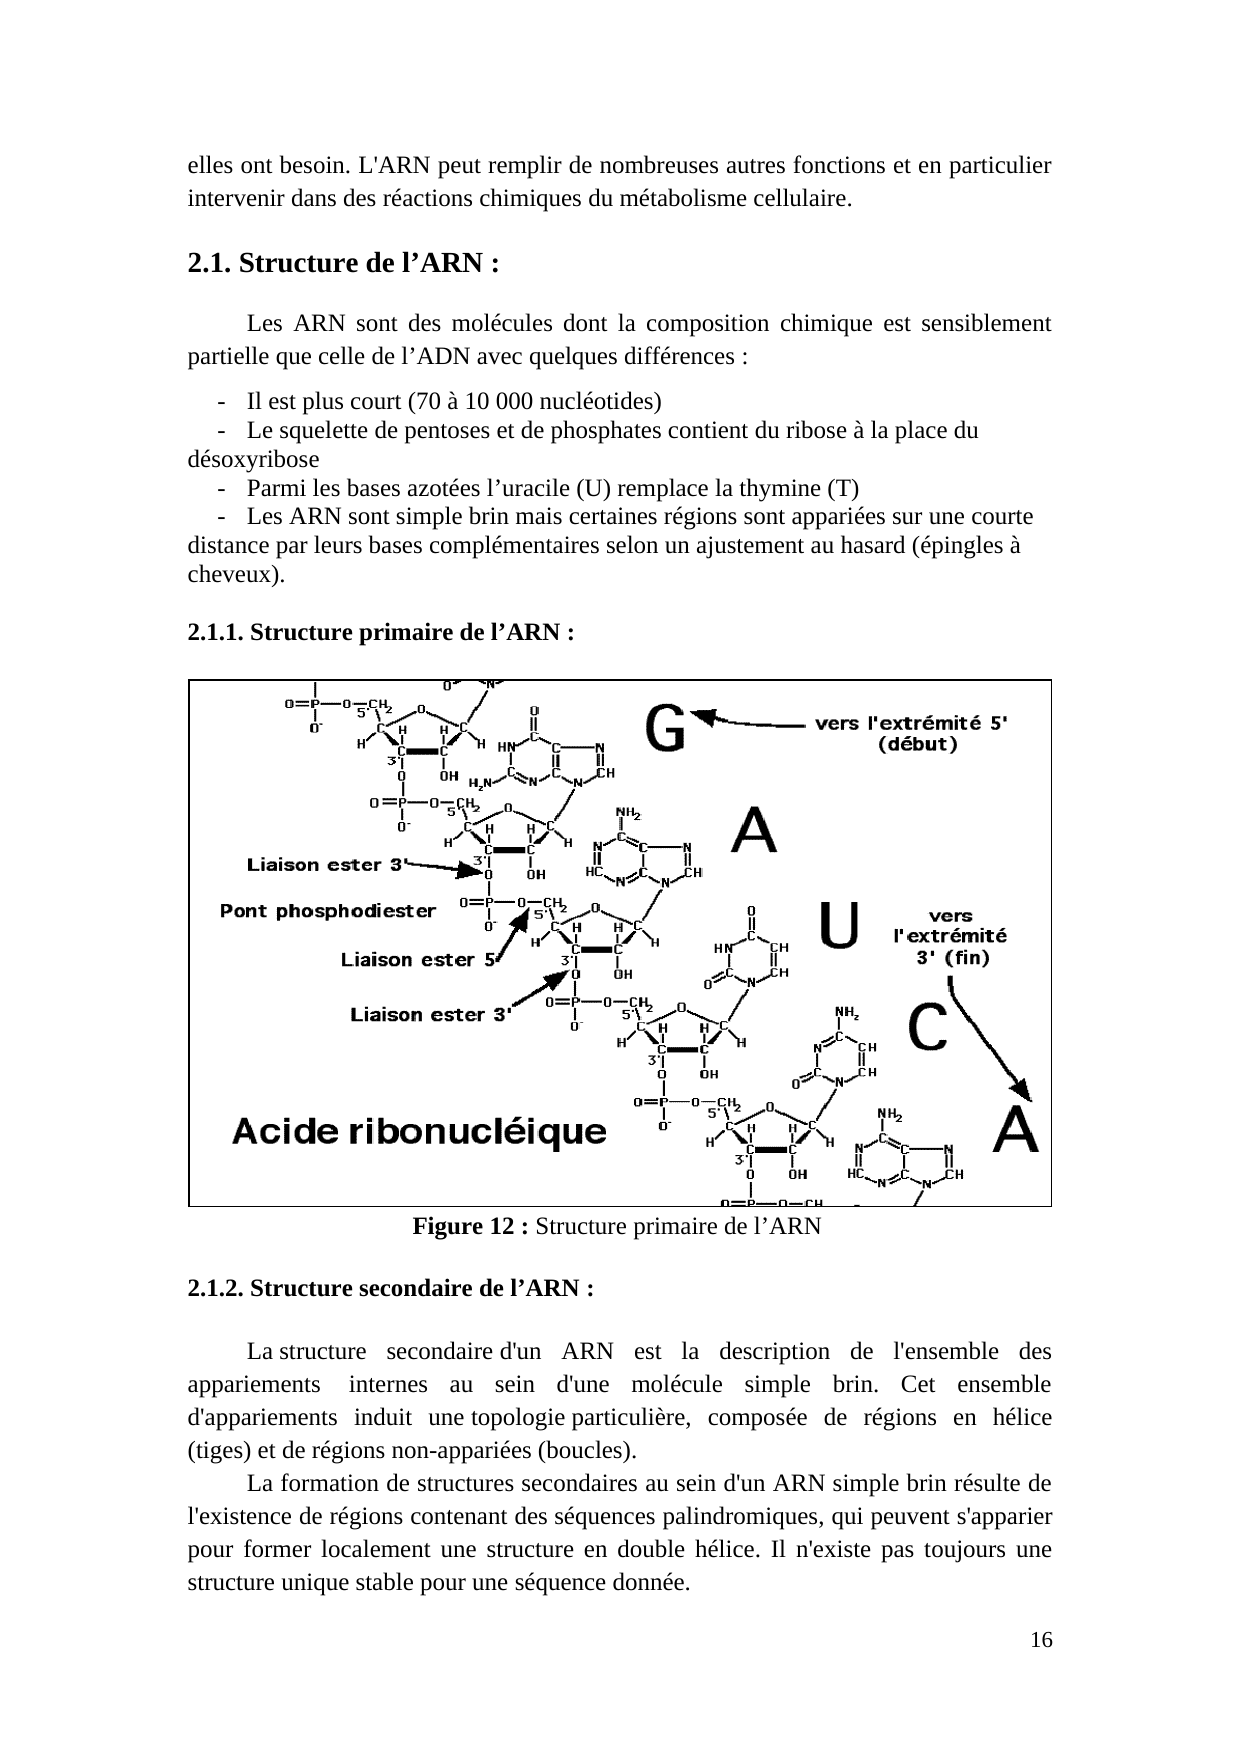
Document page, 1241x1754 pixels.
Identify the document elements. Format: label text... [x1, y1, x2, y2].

text Figure 12 : Structure primaire de l’ARN [187, 1211, 1053, 1240]
text 2.1.1. Structure primaire de l’ARN : [187, 617, 1053, 646]
list Parmi les bases azotées l’uracile (U) remplace la thymine (T) [187, 473, 1053, 501]
text 2.1.2. Structure secondaire de l’ARN : [187, 1273, 1053, 1302]
list 2.1. Structure de l’ARN : [187, 245, 1053, 279]
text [187, 150, 1053, 212]
list Le squelette de pentoses et de phosphates contient du ribose à la place du désoxyribose [187, 415, 1053, 473]
list Il est plus court (70 à 10 000 nucléotides) [187, 386, 1053, 415]
text La structure secondaire d'un ARN est la description de l'ensemble des appariements internes au sein d'une molécule simple brin. Cet ensemble d'appariements induit une topologie particulière, composée de régions en hélice (tiges) et de régions non-appariées (boucles). [187, 1336, 1053, 1463]
list Les ARN sont simple brin mais certaines régions sont appariées sur une courte distance par leurs bases complémentaires selon un ajustement au hasard (épingles à cheveux). [187, 501, 1053, 588]
text La formation de structures secondaires au sein d'un ARN simple brin résulte de l'existence de régions contenant des séquences palindromiques, qui peuvent s'apparier pour former localement une structure en double hélice. Il n'existe pas toujours une structure unique stable pour une séquence donnée. [187, 1468, 1053, 1596]
text Les ARN sont des molécules dont la composition chimique est sensiblement partielle que celle de l’ADN avec quelques différences : [187, 308, 1053, 370]
